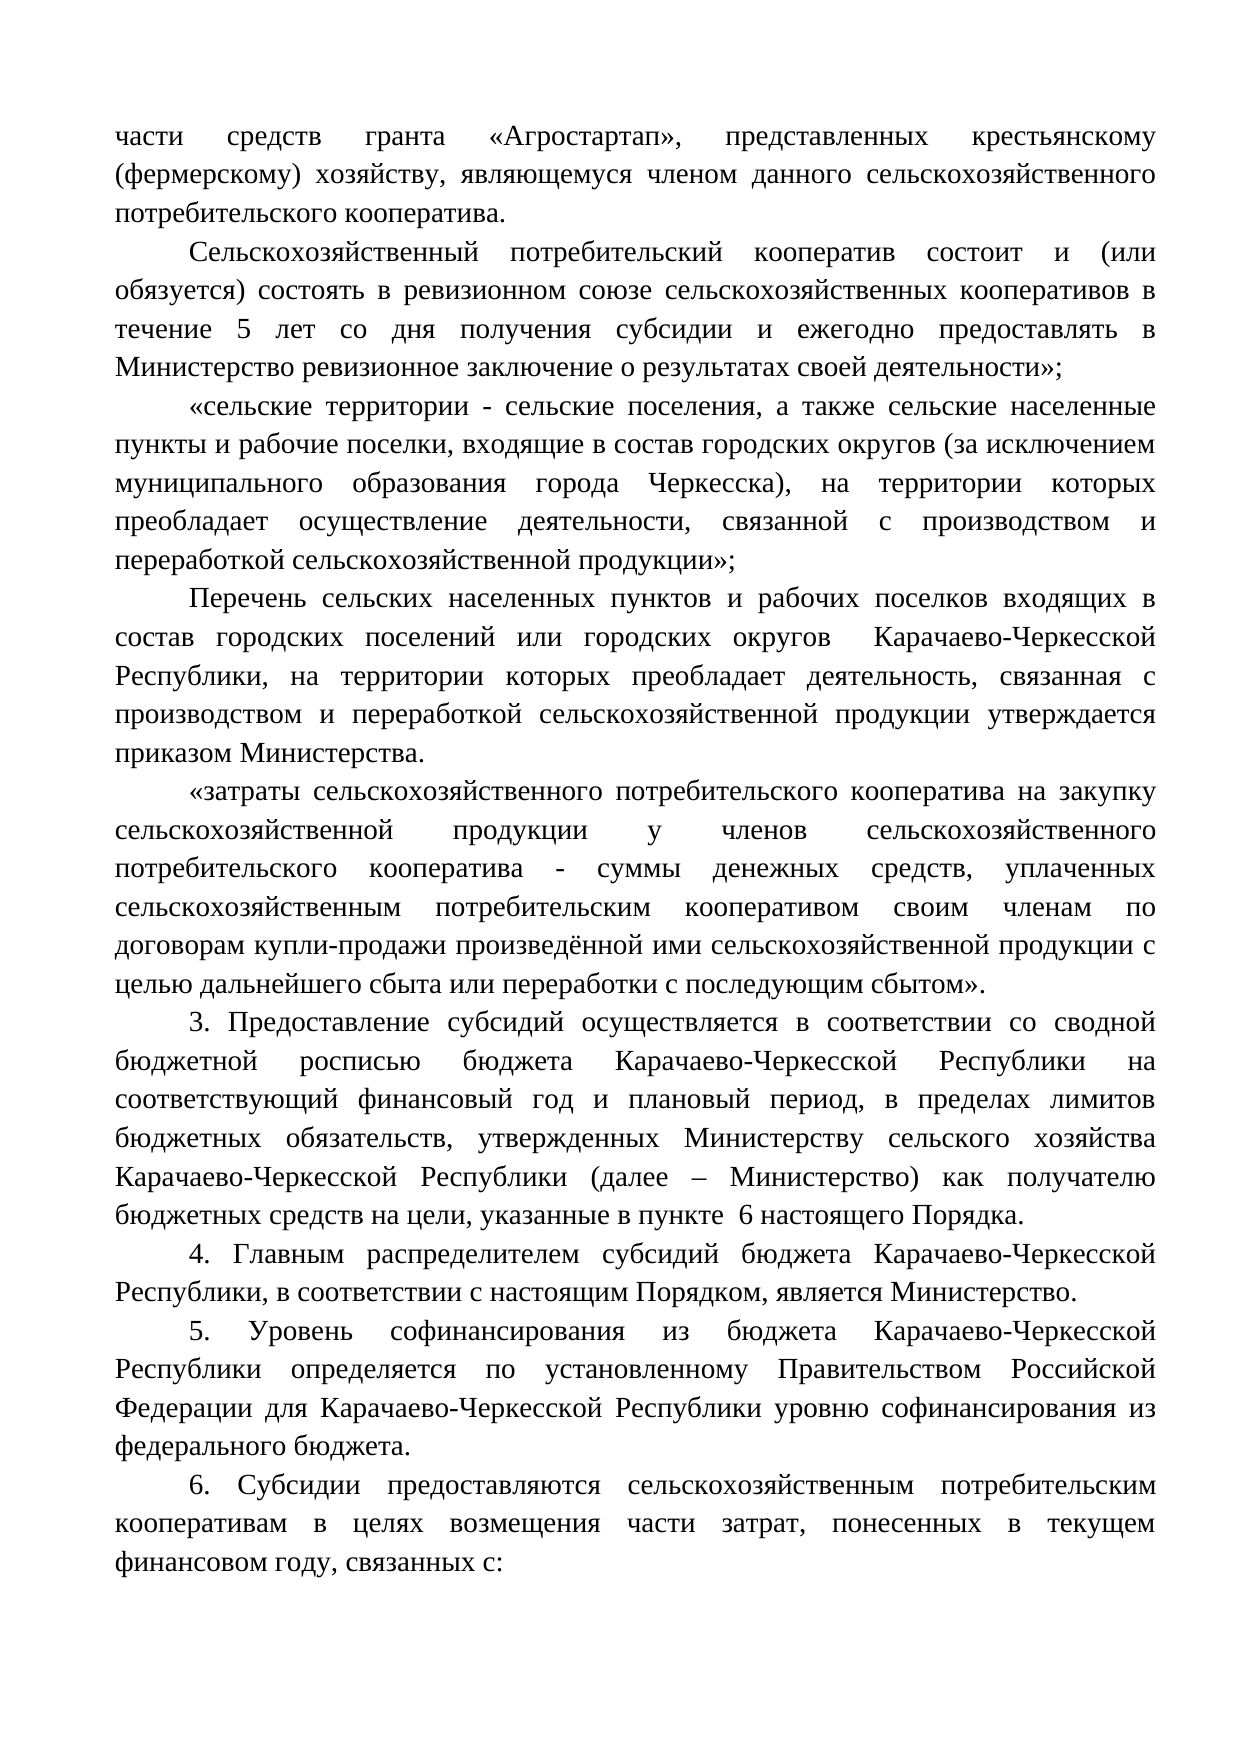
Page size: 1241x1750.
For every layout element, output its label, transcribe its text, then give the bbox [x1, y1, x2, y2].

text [114, 118, 1157, 229]
text «сельские территории - сельские поселения, а также сельские населенные пункты и рабочие поселки, входящие в состав городских округов (за исключением муниципального образования города Черкесска), на территории которых преобладает осуществление деятельности, связанной с производством и переработкой сельскохозяйственной продукции»; [114, 388, 1157, 576]
text 5. Уровень софинансирования из бюджета Карачаево-Черкесской Республики определяется по установленному Правительством Российской Федерации для Карачаево-Черкесской Республики уровню софинансирования из федерального бюджета. [114, 1313, 1157, 1462]
text 4. Главным распределителем субсидий бюджета Карачаево-Черкесской Республики, в соответствии с настоящим Порядком, является Министерство. [114, 1236, 1157, 1308]
text «затраты сельскохозяйственного потребительского кооператива на закупку сельскохозяйственной продукции у членов сельскохозяйственного потребительского кооператива - суммы денежных средств, уплаченных сельскохозяйственным потребительским кооперативом своим членам по договорам купли-продажи произведённой ими сельскохозяйственной продукции с целью дальнейшего сбыта или переработки с последующим сбытом». [114, 773, 1157, 999]
text 3. Предоставление субсидий осуществляется в соответствии со сводной бюджетной росписью бюджета Карачаево-Черкесской Республики на соответствующий финансовый год и плановый период, в пределах лимитов бюджетных обязательств, утвержденных Министерству сельского хозяйства Карачаево-Черкесской Республики (далее – Министерство) как получателю бюджетных средств на цели, указанные в пункте 6 настоящего Порядка. [114, 1004, 1157, 1231]
text Сельскохозяйственный потребительский кооператив состоит и (или обязуется) состоять в ревизионном союзе сельскохозяйственных кооперативов в течение 5 лет со дня получения субсидии и ежегодно предоставлять в Министерство ревизионное заключение о результатах своей деятельности»; [114, 234, 1157, 383]
text 6. Субсидии предоставляются сельскохозяйственным потребительским кооперативам в целях возмещения части затрат, понесенных в текущем финансовом году, связанных с: [114, 1467, 1157, 1578]
text Перечень сельских населенных пунктов и рабочих поселков входящих в состав городских поселений или городских округов Карачаево-Черкесской Республики, на территории которых преобладает деятельность, связанная с производством и переработкой сельскохозяйственной продукции утверждается приказом Министерства. [114, 581, 1157, 768]
